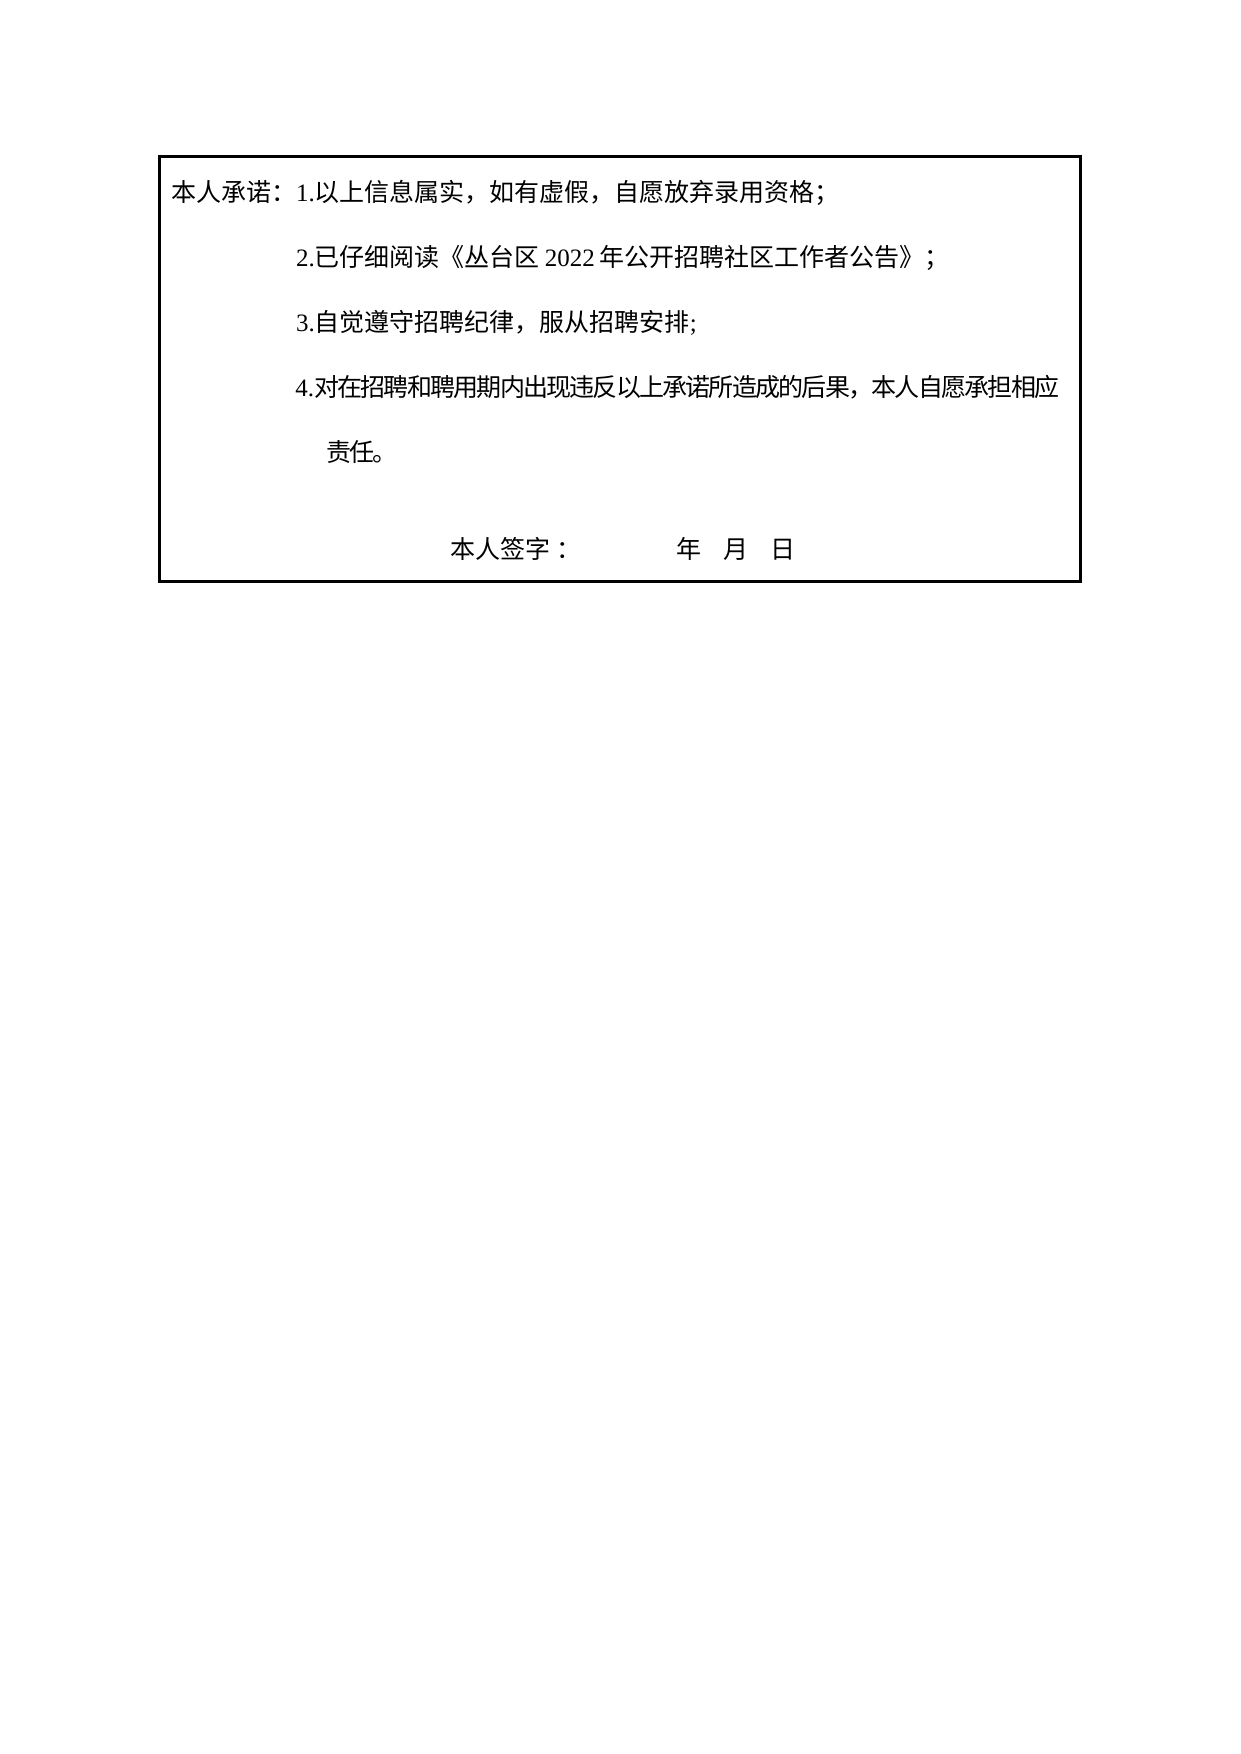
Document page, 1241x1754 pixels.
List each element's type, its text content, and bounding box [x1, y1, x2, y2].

table_cell 本人承诺：1.以上信息属实，如有虚假，自愿放弃录用资格； 2.已仔细阅读《丛台区2022年公开招聘社区工作者公告》； 3.自觉遵守招聘纪律，服从招聘安排; 4.对在招聘和聘用期内出现违反以上承诺所造成的后果，本人自愿承担相应责任。 本人签字 ： 年 月 日 [161, 158, 1079, 580]
